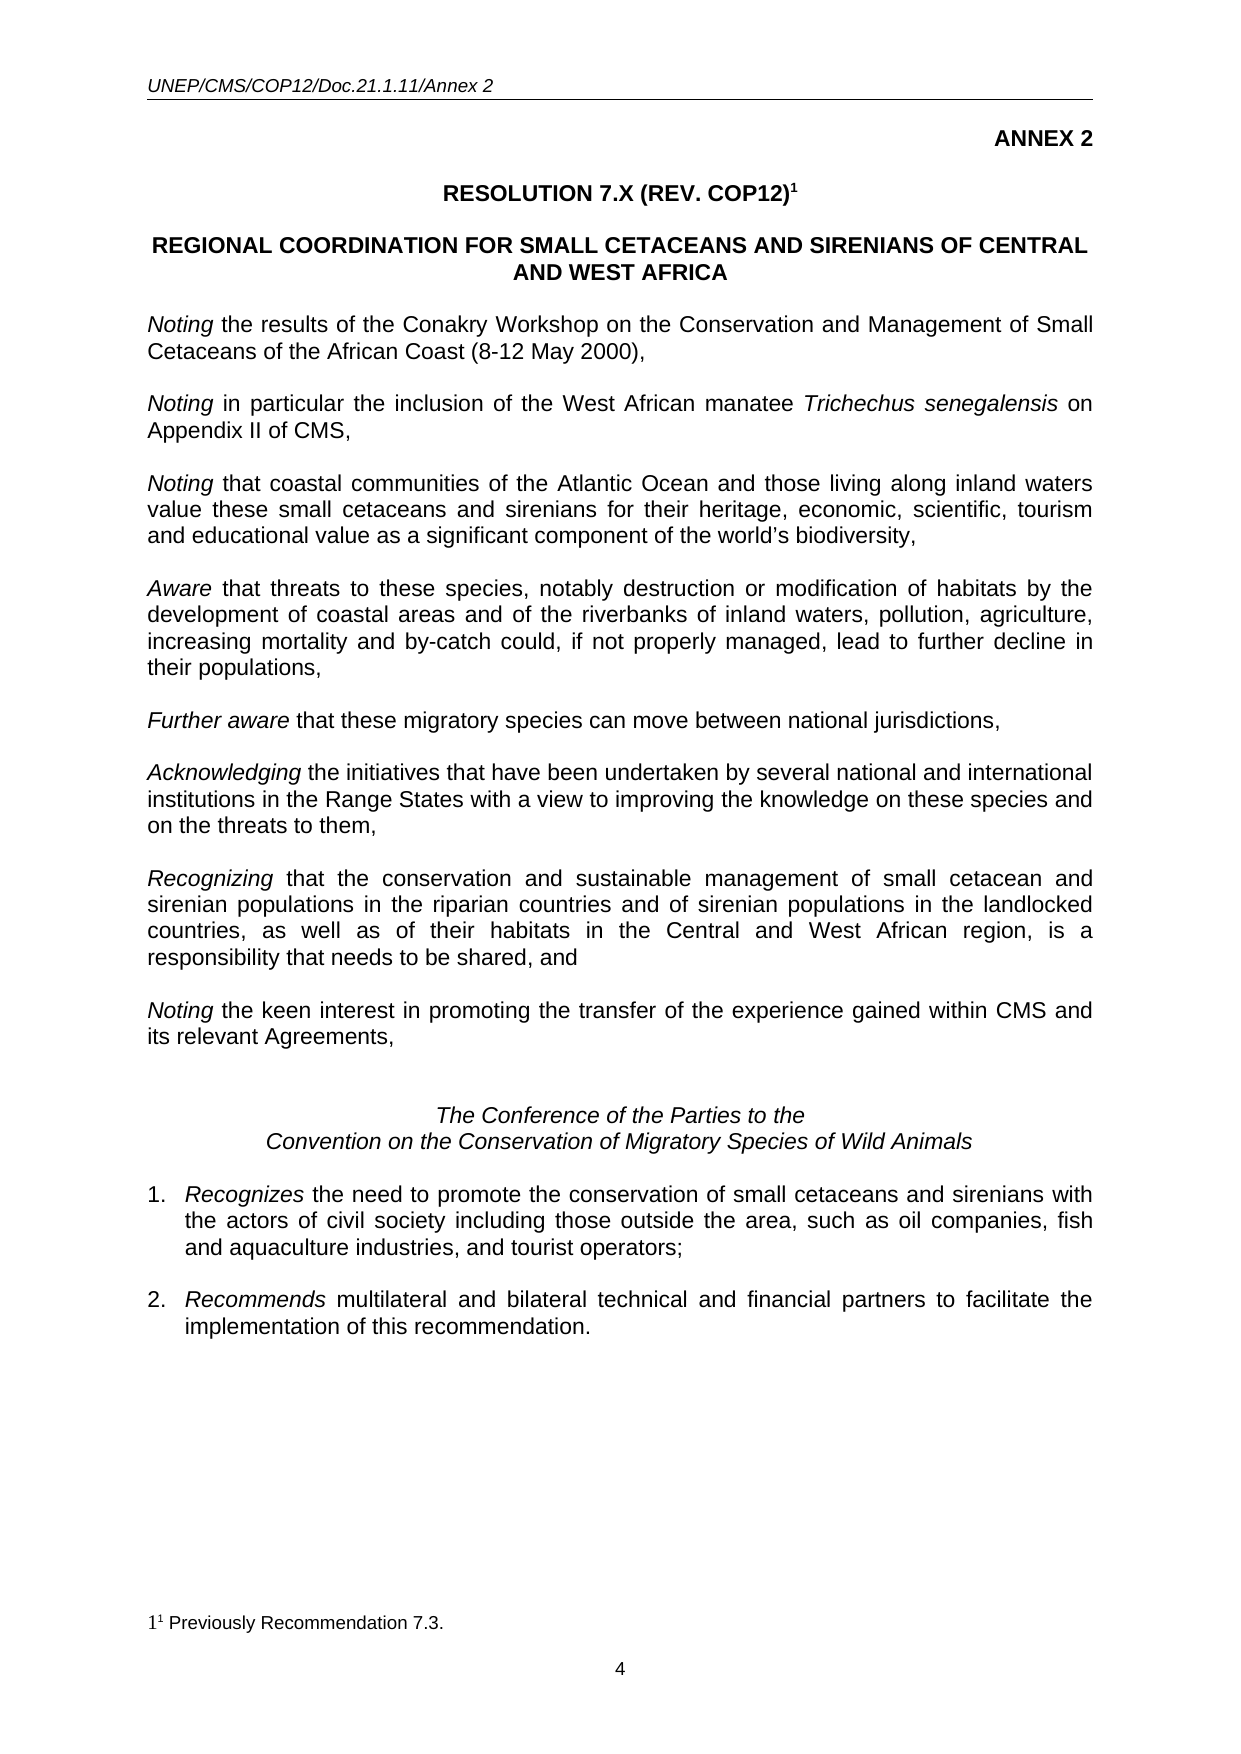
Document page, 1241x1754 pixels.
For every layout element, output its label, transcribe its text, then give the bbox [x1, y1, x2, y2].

text Resolution 7.X (rev. cop12)1 [147, 180, 1093, 206]
list Further aware that these migratory species can move between national jurisdictions, [147, 707, 1093, 733]
list Recognizes the need to promote the conservation of small cetaceans and sirenians with the actors of civil society including those outside the area, such as oil companies, fish and aquaculture industries, and tourist operators; [147, 1181, 1093, 1260]
list Acknowledging the initiatives that have been undertaken by several national and international institutions in the Range States with a view to improving the knowledge on these species and on the threats to them, [147, 759, 1093, 838]
list Noting the results of the Conakry Workshop on the Conservation and Management of Small Cetaceans of the African Coast (8-12 May 2000), [147, 311, 1093, 364]
text Annex 2 [147, 125, 1093, 152]
list Aware that threats to these species, notably destruction or modification of habitats by the development of coastal areas and of the riverbanks of inland waters, pollution, agriculture, increasing mortality and by-catch could, if not properly managed, lead to further decline in their populations, [147, 575, 1093, 680]
list Recommends multilateral and bilateral technical and financial partners to facilitate the implementation of this recommendation. [147, 1286, 1093, 1339]
text Noting the keen interest in promoting the transfer of the experience gained within CMS and its relevant Agreements, [147, 997, 1093, 1049]
list Noting that coastal communities of the Atlantic Ocean and those living along inland waters value these small cetaceans and sirenians for their heritage, economic, scientific, tourism and educational value as a significant component of the world’s biodiversity, [147, 469, 1093, 548]
text The Conference of the Parties to the [147, 1102, 1093, 1128]
text Convention on the Conservation of Migratory Species of Wild Animals [147, 1128, 1093, 1155]
text Recognizing that the conservation and sustainable management of small cetacean and sirenian populations in the riparian countries and of sirenian populations in the landlocked countries, as well as of their habitats in the Central and West African region, is a responsibility that needs to be shared, and [147, 865, 1093, 970]
list Noting in particular the inclusion of the West African manatee Trichechus senegalensis on Appendix II of CMS, [147, 390, 1093, 443]
text REGIONAL COORDINATION FOR SMALL CETACEANS AND SIRENIANS OF CENTRAL AND WEST AFRICA [147, 232, 1093, 285]
